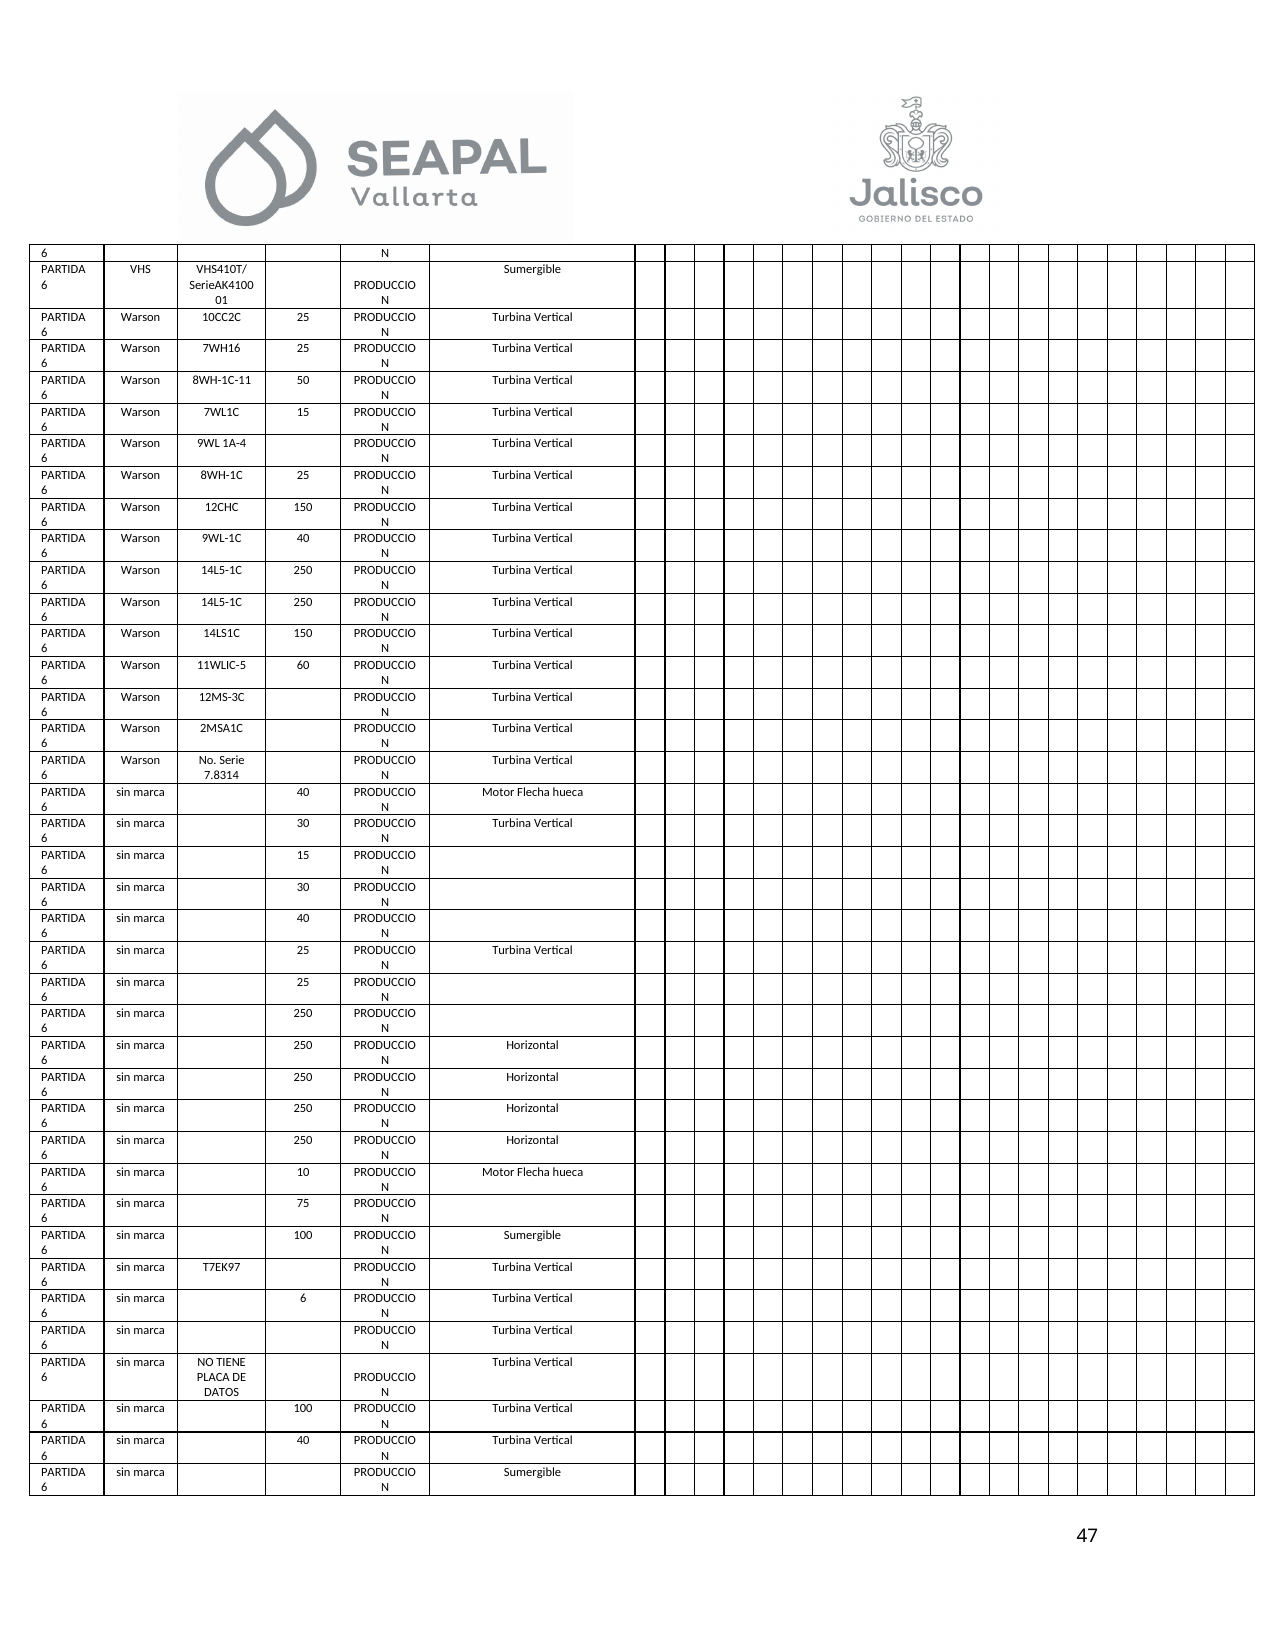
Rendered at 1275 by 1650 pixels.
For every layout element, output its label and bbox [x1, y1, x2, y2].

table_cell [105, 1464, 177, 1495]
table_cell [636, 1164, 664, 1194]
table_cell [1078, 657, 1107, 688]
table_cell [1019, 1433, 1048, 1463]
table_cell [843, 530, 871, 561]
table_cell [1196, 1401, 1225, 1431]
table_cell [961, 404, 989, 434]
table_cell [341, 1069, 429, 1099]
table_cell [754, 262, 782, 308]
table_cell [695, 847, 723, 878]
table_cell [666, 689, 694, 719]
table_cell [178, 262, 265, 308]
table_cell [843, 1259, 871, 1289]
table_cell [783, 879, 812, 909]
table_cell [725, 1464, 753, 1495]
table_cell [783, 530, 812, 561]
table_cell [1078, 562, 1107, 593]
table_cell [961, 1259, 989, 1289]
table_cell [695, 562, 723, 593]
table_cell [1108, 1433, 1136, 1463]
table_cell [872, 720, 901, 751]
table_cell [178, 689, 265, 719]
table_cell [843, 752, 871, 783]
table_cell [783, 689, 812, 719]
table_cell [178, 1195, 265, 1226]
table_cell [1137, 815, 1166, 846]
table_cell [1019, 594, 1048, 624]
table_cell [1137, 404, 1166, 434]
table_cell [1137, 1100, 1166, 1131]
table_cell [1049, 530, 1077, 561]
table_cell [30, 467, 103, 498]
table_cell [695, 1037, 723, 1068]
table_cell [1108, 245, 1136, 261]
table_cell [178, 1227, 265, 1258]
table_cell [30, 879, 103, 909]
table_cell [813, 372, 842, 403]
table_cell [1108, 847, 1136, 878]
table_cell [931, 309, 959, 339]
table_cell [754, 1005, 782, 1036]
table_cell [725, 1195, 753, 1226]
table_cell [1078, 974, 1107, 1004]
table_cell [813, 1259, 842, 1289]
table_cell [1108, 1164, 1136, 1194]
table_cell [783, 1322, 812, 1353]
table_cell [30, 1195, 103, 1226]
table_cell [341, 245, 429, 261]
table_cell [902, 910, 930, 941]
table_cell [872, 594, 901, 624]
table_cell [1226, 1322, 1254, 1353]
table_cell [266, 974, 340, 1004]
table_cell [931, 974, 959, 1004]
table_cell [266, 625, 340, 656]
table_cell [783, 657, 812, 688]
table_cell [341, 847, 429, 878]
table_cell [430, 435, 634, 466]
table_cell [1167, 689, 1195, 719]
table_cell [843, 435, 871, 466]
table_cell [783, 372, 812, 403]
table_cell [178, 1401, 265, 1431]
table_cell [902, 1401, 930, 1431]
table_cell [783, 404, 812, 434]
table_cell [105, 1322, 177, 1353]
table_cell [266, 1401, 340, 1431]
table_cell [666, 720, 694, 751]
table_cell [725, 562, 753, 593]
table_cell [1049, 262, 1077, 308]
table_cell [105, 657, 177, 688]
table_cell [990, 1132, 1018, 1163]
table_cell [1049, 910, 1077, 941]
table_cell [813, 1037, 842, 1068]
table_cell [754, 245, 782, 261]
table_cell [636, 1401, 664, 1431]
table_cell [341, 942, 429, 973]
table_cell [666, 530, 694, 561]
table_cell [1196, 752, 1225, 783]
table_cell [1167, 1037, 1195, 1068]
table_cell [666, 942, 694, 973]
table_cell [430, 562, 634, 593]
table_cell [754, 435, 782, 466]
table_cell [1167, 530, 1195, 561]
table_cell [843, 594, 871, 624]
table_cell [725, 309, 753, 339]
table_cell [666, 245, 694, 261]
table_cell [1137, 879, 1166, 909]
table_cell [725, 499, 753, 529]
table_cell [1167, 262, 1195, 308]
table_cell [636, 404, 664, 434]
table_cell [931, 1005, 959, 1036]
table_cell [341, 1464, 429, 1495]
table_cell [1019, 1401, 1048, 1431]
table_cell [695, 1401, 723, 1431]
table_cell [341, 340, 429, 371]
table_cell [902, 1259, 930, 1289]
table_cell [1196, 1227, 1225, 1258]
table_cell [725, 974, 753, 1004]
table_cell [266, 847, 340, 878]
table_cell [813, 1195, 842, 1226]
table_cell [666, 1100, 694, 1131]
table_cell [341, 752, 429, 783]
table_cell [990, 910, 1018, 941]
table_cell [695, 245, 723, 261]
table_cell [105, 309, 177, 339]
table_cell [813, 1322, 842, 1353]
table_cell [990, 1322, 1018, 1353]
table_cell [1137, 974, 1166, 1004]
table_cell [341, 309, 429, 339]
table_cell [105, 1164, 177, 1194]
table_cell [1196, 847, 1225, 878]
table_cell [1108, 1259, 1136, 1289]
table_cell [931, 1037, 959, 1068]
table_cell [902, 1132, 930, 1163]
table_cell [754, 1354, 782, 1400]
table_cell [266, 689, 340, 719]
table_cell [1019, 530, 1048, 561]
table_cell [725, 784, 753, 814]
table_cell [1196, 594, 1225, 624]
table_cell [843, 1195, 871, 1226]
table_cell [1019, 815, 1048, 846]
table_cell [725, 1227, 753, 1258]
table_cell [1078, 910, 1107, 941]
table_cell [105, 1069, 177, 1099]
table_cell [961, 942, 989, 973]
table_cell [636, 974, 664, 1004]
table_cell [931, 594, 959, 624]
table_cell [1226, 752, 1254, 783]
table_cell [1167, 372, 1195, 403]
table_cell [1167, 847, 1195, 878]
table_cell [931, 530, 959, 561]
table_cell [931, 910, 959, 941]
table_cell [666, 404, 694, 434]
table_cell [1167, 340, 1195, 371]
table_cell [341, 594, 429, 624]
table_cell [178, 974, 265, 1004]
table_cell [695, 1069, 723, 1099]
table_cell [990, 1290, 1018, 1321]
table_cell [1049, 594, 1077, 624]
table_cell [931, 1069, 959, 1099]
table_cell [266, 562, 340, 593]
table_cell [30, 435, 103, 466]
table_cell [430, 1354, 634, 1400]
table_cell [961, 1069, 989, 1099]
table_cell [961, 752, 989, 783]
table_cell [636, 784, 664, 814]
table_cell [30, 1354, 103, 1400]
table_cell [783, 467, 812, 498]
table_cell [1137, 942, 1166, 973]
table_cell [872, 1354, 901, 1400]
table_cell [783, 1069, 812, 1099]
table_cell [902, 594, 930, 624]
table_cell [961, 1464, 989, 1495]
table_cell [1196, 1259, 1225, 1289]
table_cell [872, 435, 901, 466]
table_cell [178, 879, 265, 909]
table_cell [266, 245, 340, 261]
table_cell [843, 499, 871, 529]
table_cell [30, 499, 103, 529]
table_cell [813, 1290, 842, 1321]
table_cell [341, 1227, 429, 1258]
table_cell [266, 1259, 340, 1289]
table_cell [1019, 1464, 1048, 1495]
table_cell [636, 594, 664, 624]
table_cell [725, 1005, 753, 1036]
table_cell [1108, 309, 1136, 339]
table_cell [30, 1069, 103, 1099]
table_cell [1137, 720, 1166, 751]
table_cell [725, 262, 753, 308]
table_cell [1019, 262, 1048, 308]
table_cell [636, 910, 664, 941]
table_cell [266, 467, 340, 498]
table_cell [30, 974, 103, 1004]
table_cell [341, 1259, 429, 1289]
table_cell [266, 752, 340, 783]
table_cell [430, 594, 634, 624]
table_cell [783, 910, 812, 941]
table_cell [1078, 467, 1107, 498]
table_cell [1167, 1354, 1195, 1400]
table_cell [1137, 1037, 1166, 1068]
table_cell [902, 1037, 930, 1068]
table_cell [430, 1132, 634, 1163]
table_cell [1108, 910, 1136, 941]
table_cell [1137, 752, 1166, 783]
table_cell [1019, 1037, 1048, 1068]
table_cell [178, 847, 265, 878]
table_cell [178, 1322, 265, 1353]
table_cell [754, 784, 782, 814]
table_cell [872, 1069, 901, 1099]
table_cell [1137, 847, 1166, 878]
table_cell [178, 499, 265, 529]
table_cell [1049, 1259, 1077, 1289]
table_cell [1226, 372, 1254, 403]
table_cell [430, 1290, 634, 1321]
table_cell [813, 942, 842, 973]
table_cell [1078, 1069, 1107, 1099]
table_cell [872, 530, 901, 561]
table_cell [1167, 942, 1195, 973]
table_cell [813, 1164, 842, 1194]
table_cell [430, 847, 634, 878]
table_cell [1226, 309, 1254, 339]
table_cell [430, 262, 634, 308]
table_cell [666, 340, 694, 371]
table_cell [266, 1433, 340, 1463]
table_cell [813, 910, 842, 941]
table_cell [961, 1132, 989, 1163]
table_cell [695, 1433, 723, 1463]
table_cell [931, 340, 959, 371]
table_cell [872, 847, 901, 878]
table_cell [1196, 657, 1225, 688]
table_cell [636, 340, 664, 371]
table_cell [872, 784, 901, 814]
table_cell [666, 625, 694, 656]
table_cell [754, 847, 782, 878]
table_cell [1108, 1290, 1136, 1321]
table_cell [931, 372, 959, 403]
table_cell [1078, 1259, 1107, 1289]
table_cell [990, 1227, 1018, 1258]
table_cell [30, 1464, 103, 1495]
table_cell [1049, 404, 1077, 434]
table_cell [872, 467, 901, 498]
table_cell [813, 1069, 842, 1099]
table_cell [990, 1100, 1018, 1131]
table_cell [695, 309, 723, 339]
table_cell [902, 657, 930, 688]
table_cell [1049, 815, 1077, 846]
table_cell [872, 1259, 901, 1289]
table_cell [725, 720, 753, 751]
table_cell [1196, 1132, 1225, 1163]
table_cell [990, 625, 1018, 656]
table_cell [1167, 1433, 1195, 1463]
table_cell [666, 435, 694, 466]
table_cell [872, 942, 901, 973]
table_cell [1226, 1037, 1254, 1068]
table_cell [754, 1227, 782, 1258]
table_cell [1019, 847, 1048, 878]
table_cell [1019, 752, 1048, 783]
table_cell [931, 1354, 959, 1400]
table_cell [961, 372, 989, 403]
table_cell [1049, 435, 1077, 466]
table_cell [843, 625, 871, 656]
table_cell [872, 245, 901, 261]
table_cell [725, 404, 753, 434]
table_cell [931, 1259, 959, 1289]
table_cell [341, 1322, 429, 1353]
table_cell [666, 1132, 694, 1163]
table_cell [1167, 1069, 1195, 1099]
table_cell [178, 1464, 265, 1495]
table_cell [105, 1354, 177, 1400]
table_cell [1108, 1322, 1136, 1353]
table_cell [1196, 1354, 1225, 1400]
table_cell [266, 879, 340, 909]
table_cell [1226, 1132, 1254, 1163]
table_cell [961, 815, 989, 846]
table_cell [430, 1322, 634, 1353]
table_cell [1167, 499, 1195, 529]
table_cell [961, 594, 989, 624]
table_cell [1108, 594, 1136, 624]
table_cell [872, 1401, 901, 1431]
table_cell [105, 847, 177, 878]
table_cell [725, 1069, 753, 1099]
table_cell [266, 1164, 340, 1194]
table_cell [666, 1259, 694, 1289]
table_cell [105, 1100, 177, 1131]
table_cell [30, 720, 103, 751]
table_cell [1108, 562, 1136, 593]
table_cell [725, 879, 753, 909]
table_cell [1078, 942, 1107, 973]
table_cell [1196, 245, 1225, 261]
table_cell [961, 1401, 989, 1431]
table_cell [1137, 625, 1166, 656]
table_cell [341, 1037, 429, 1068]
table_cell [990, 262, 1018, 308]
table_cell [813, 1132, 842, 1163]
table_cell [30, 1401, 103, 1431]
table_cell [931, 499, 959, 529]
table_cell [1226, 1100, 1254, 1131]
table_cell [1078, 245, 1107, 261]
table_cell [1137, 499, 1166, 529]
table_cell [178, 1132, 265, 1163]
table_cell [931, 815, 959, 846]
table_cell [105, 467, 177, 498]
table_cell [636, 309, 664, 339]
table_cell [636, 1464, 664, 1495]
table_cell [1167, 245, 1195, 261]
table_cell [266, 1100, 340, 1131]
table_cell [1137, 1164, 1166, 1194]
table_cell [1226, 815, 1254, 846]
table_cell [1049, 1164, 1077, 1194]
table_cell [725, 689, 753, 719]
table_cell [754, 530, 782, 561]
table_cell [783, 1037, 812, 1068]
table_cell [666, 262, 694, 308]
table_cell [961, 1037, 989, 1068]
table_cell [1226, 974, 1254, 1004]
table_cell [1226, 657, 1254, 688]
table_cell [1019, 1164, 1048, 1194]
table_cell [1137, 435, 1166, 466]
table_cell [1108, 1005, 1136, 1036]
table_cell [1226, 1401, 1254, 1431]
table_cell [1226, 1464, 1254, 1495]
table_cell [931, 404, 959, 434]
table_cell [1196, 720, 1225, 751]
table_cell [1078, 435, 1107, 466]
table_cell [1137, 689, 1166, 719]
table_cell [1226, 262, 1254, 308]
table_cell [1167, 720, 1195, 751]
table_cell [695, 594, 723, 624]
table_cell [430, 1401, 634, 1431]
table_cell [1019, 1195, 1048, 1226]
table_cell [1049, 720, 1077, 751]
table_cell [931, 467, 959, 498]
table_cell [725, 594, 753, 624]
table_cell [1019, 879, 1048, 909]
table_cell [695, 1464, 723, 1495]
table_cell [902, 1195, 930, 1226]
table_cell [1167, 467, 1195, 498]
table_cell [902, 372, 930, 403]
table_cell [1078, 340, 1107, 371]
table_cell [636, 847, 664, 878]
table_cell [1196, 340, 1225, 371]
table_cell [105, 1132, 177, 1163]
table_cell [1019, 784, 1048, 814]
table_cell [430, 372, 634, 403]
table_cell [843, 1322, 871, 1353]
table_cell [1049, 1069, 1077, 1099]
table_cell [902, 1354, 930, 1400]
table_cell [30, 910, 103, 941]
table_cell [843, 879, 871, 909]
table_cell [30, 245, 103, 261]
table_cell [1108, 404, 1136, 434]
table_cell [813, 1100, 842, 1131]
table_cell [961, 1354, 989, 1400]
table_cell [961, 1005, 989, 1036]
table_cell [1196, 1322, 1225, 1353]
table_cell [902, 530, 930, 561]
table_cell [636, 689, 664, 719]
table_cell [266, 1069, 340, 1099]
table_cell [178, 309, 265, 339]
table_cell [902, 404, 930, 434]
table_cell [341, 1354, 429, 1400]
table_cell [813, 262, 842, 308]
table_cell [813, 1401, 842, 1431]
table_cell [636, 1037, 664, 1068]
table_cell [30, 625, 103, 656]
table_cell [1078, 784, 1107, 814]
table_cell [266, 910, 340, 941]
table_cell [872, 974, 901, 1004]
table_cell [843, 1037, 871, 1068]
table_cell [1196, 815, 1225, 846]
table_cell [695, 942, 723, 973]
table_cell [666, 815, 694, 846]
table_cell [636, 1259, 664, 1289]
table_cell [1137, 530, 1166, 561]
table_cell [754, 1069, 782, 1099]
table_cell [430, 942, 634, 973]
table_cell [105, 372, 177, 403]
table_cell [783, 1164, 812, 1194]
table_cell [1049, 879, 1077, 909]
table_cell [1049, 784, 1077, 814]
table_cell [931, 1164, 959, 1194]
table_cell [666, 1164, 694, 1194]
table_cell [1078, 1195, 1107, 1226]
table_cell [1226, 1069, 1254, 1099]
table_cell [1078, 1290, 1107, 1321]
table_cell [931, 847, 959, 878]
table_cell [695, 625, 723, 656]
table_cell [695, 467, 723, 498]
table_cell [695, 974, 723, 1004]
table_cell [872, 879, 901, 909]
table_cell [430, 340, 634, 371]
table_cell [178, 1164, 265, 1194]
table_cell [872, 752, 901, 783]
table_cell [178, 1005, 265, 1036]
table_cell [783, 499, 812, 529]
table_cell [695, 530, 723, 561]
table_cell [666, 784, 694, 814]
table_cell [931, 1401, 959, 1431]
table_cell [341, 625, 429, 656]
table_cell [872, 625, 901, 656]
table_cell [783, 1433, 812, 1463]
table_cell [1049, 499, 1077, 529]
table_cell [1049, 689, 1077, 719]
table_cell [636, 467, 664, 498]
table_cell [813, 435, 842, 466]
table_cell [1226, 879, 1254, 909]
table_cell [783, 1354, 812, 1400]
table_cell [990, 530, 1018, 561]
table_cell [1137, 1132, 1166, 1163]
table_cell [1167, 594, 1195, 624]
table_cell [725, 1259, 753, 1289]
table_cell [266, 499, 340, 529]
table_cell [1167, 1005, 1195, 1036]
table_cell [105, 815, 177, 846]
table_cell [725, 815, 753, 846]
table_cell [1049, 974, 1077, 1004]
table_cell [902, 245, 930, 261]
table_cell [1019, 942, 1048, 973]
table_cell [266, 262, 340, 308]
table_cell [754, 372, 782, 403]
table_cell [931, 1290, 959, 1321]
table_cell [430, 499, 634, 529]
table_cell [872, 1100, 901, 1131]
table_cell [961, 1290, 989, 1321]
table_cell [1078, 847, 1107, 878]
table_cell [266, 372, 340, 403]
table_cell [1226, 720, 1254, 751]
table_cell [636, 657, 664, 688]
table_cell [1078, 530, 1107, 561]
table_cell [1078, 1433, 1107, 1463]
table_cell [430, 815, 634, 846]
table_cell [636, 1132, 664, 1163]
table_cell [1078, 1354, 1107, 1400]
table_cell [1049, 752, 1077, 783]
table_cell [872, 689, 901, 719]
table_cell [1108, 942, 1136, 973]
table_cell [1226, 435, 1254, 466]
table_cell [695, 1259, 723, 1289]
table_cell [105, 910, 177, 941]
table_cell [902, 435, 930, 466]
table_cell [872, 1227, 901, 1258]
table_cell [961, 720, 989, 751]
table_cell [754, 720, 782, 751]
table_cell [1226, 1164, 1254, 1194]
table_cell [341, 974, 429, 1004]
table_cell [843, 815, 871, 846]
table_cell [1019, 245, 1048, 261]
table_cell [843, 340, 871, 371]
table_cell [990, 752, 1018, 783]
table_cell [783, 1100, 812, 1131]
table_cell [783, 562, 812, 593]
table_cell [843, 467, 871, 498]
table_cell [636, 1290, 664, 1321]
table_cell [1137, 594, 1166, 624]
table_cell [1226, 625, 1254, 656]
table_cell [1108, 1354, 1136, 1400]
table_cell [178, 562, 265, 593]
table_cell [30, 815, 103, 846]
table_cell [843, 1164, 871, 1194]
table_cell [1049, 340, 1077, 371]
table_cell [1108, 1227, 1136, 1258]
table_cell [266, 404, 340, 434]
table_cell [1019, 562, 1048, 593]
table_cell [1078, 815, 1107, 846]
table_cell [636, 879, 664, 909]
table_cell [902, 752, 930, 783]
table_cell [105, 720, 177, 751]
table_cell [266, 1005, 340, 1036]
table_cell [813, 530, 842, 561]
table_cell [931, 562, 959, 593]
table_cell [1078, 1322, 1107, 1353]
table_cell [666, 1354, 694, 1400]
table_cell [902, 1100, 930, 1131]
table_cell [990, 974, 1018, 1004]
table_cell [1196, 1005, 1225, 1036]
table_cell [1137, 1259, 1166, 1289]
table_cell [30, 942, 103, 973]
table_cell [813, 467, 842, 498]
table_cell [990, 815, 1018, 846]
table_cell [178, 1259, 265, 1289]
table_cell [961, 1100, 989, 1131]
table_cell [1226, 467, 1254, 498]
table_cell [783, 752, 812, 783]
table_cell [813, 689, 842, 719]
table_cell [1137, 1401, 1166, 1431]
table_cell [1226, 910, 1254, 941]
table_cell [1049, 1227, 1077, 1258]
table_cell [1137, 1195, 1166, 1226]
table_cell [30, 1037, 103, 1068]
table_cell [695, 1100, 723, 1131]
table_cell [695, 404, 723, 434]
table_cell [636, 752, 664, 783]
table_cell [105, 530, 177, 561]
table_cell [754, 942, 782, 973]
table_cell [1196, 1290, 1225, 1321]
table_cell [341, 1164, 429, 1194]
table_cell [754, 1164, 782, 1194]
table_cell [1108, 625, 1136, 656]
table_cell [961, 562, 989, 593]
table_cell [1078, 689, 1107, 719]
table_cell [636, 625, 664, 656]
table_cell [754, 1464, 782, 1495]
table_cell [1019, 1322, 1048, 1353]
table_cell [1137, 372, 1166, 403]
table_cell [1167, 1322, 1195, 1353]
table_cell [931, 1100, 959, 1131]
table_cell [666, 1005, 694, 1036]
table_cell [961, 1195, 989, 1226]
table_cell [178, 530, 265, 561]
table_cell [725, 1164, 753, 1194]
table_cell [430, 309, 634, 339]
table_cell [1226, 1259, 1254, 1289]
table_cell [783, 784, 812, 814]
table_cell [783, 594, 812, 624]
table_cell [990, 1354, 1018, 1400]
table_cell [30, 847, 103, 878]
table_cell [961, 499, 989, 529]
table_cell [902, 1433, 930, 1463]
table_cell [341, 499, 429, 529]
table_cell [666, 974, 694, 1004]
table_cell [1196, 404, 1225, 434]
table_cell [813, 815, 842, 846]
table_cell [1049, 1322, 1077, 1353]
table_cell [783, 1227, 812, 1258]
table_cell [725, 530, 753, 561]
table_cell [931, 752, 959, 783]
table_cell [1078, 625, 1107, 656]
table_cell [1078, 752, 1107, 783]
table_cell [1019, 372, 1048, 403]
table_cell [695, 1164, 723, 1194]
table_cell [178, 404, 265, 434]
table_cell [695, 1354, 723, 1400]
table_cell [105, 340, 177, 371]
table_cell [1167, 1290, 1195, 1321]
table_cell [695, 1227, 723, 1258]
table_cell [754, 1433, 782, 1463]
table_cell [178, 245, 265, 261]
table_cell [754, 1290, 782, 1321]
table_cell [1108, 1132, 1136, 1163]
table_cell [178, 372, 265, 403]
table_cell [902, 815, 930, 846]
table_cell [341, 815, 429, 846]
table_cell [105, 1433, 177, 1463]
picture [177, 91, 574, 244]
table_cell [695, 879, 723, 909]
picture [817, 73, 1015, 244]
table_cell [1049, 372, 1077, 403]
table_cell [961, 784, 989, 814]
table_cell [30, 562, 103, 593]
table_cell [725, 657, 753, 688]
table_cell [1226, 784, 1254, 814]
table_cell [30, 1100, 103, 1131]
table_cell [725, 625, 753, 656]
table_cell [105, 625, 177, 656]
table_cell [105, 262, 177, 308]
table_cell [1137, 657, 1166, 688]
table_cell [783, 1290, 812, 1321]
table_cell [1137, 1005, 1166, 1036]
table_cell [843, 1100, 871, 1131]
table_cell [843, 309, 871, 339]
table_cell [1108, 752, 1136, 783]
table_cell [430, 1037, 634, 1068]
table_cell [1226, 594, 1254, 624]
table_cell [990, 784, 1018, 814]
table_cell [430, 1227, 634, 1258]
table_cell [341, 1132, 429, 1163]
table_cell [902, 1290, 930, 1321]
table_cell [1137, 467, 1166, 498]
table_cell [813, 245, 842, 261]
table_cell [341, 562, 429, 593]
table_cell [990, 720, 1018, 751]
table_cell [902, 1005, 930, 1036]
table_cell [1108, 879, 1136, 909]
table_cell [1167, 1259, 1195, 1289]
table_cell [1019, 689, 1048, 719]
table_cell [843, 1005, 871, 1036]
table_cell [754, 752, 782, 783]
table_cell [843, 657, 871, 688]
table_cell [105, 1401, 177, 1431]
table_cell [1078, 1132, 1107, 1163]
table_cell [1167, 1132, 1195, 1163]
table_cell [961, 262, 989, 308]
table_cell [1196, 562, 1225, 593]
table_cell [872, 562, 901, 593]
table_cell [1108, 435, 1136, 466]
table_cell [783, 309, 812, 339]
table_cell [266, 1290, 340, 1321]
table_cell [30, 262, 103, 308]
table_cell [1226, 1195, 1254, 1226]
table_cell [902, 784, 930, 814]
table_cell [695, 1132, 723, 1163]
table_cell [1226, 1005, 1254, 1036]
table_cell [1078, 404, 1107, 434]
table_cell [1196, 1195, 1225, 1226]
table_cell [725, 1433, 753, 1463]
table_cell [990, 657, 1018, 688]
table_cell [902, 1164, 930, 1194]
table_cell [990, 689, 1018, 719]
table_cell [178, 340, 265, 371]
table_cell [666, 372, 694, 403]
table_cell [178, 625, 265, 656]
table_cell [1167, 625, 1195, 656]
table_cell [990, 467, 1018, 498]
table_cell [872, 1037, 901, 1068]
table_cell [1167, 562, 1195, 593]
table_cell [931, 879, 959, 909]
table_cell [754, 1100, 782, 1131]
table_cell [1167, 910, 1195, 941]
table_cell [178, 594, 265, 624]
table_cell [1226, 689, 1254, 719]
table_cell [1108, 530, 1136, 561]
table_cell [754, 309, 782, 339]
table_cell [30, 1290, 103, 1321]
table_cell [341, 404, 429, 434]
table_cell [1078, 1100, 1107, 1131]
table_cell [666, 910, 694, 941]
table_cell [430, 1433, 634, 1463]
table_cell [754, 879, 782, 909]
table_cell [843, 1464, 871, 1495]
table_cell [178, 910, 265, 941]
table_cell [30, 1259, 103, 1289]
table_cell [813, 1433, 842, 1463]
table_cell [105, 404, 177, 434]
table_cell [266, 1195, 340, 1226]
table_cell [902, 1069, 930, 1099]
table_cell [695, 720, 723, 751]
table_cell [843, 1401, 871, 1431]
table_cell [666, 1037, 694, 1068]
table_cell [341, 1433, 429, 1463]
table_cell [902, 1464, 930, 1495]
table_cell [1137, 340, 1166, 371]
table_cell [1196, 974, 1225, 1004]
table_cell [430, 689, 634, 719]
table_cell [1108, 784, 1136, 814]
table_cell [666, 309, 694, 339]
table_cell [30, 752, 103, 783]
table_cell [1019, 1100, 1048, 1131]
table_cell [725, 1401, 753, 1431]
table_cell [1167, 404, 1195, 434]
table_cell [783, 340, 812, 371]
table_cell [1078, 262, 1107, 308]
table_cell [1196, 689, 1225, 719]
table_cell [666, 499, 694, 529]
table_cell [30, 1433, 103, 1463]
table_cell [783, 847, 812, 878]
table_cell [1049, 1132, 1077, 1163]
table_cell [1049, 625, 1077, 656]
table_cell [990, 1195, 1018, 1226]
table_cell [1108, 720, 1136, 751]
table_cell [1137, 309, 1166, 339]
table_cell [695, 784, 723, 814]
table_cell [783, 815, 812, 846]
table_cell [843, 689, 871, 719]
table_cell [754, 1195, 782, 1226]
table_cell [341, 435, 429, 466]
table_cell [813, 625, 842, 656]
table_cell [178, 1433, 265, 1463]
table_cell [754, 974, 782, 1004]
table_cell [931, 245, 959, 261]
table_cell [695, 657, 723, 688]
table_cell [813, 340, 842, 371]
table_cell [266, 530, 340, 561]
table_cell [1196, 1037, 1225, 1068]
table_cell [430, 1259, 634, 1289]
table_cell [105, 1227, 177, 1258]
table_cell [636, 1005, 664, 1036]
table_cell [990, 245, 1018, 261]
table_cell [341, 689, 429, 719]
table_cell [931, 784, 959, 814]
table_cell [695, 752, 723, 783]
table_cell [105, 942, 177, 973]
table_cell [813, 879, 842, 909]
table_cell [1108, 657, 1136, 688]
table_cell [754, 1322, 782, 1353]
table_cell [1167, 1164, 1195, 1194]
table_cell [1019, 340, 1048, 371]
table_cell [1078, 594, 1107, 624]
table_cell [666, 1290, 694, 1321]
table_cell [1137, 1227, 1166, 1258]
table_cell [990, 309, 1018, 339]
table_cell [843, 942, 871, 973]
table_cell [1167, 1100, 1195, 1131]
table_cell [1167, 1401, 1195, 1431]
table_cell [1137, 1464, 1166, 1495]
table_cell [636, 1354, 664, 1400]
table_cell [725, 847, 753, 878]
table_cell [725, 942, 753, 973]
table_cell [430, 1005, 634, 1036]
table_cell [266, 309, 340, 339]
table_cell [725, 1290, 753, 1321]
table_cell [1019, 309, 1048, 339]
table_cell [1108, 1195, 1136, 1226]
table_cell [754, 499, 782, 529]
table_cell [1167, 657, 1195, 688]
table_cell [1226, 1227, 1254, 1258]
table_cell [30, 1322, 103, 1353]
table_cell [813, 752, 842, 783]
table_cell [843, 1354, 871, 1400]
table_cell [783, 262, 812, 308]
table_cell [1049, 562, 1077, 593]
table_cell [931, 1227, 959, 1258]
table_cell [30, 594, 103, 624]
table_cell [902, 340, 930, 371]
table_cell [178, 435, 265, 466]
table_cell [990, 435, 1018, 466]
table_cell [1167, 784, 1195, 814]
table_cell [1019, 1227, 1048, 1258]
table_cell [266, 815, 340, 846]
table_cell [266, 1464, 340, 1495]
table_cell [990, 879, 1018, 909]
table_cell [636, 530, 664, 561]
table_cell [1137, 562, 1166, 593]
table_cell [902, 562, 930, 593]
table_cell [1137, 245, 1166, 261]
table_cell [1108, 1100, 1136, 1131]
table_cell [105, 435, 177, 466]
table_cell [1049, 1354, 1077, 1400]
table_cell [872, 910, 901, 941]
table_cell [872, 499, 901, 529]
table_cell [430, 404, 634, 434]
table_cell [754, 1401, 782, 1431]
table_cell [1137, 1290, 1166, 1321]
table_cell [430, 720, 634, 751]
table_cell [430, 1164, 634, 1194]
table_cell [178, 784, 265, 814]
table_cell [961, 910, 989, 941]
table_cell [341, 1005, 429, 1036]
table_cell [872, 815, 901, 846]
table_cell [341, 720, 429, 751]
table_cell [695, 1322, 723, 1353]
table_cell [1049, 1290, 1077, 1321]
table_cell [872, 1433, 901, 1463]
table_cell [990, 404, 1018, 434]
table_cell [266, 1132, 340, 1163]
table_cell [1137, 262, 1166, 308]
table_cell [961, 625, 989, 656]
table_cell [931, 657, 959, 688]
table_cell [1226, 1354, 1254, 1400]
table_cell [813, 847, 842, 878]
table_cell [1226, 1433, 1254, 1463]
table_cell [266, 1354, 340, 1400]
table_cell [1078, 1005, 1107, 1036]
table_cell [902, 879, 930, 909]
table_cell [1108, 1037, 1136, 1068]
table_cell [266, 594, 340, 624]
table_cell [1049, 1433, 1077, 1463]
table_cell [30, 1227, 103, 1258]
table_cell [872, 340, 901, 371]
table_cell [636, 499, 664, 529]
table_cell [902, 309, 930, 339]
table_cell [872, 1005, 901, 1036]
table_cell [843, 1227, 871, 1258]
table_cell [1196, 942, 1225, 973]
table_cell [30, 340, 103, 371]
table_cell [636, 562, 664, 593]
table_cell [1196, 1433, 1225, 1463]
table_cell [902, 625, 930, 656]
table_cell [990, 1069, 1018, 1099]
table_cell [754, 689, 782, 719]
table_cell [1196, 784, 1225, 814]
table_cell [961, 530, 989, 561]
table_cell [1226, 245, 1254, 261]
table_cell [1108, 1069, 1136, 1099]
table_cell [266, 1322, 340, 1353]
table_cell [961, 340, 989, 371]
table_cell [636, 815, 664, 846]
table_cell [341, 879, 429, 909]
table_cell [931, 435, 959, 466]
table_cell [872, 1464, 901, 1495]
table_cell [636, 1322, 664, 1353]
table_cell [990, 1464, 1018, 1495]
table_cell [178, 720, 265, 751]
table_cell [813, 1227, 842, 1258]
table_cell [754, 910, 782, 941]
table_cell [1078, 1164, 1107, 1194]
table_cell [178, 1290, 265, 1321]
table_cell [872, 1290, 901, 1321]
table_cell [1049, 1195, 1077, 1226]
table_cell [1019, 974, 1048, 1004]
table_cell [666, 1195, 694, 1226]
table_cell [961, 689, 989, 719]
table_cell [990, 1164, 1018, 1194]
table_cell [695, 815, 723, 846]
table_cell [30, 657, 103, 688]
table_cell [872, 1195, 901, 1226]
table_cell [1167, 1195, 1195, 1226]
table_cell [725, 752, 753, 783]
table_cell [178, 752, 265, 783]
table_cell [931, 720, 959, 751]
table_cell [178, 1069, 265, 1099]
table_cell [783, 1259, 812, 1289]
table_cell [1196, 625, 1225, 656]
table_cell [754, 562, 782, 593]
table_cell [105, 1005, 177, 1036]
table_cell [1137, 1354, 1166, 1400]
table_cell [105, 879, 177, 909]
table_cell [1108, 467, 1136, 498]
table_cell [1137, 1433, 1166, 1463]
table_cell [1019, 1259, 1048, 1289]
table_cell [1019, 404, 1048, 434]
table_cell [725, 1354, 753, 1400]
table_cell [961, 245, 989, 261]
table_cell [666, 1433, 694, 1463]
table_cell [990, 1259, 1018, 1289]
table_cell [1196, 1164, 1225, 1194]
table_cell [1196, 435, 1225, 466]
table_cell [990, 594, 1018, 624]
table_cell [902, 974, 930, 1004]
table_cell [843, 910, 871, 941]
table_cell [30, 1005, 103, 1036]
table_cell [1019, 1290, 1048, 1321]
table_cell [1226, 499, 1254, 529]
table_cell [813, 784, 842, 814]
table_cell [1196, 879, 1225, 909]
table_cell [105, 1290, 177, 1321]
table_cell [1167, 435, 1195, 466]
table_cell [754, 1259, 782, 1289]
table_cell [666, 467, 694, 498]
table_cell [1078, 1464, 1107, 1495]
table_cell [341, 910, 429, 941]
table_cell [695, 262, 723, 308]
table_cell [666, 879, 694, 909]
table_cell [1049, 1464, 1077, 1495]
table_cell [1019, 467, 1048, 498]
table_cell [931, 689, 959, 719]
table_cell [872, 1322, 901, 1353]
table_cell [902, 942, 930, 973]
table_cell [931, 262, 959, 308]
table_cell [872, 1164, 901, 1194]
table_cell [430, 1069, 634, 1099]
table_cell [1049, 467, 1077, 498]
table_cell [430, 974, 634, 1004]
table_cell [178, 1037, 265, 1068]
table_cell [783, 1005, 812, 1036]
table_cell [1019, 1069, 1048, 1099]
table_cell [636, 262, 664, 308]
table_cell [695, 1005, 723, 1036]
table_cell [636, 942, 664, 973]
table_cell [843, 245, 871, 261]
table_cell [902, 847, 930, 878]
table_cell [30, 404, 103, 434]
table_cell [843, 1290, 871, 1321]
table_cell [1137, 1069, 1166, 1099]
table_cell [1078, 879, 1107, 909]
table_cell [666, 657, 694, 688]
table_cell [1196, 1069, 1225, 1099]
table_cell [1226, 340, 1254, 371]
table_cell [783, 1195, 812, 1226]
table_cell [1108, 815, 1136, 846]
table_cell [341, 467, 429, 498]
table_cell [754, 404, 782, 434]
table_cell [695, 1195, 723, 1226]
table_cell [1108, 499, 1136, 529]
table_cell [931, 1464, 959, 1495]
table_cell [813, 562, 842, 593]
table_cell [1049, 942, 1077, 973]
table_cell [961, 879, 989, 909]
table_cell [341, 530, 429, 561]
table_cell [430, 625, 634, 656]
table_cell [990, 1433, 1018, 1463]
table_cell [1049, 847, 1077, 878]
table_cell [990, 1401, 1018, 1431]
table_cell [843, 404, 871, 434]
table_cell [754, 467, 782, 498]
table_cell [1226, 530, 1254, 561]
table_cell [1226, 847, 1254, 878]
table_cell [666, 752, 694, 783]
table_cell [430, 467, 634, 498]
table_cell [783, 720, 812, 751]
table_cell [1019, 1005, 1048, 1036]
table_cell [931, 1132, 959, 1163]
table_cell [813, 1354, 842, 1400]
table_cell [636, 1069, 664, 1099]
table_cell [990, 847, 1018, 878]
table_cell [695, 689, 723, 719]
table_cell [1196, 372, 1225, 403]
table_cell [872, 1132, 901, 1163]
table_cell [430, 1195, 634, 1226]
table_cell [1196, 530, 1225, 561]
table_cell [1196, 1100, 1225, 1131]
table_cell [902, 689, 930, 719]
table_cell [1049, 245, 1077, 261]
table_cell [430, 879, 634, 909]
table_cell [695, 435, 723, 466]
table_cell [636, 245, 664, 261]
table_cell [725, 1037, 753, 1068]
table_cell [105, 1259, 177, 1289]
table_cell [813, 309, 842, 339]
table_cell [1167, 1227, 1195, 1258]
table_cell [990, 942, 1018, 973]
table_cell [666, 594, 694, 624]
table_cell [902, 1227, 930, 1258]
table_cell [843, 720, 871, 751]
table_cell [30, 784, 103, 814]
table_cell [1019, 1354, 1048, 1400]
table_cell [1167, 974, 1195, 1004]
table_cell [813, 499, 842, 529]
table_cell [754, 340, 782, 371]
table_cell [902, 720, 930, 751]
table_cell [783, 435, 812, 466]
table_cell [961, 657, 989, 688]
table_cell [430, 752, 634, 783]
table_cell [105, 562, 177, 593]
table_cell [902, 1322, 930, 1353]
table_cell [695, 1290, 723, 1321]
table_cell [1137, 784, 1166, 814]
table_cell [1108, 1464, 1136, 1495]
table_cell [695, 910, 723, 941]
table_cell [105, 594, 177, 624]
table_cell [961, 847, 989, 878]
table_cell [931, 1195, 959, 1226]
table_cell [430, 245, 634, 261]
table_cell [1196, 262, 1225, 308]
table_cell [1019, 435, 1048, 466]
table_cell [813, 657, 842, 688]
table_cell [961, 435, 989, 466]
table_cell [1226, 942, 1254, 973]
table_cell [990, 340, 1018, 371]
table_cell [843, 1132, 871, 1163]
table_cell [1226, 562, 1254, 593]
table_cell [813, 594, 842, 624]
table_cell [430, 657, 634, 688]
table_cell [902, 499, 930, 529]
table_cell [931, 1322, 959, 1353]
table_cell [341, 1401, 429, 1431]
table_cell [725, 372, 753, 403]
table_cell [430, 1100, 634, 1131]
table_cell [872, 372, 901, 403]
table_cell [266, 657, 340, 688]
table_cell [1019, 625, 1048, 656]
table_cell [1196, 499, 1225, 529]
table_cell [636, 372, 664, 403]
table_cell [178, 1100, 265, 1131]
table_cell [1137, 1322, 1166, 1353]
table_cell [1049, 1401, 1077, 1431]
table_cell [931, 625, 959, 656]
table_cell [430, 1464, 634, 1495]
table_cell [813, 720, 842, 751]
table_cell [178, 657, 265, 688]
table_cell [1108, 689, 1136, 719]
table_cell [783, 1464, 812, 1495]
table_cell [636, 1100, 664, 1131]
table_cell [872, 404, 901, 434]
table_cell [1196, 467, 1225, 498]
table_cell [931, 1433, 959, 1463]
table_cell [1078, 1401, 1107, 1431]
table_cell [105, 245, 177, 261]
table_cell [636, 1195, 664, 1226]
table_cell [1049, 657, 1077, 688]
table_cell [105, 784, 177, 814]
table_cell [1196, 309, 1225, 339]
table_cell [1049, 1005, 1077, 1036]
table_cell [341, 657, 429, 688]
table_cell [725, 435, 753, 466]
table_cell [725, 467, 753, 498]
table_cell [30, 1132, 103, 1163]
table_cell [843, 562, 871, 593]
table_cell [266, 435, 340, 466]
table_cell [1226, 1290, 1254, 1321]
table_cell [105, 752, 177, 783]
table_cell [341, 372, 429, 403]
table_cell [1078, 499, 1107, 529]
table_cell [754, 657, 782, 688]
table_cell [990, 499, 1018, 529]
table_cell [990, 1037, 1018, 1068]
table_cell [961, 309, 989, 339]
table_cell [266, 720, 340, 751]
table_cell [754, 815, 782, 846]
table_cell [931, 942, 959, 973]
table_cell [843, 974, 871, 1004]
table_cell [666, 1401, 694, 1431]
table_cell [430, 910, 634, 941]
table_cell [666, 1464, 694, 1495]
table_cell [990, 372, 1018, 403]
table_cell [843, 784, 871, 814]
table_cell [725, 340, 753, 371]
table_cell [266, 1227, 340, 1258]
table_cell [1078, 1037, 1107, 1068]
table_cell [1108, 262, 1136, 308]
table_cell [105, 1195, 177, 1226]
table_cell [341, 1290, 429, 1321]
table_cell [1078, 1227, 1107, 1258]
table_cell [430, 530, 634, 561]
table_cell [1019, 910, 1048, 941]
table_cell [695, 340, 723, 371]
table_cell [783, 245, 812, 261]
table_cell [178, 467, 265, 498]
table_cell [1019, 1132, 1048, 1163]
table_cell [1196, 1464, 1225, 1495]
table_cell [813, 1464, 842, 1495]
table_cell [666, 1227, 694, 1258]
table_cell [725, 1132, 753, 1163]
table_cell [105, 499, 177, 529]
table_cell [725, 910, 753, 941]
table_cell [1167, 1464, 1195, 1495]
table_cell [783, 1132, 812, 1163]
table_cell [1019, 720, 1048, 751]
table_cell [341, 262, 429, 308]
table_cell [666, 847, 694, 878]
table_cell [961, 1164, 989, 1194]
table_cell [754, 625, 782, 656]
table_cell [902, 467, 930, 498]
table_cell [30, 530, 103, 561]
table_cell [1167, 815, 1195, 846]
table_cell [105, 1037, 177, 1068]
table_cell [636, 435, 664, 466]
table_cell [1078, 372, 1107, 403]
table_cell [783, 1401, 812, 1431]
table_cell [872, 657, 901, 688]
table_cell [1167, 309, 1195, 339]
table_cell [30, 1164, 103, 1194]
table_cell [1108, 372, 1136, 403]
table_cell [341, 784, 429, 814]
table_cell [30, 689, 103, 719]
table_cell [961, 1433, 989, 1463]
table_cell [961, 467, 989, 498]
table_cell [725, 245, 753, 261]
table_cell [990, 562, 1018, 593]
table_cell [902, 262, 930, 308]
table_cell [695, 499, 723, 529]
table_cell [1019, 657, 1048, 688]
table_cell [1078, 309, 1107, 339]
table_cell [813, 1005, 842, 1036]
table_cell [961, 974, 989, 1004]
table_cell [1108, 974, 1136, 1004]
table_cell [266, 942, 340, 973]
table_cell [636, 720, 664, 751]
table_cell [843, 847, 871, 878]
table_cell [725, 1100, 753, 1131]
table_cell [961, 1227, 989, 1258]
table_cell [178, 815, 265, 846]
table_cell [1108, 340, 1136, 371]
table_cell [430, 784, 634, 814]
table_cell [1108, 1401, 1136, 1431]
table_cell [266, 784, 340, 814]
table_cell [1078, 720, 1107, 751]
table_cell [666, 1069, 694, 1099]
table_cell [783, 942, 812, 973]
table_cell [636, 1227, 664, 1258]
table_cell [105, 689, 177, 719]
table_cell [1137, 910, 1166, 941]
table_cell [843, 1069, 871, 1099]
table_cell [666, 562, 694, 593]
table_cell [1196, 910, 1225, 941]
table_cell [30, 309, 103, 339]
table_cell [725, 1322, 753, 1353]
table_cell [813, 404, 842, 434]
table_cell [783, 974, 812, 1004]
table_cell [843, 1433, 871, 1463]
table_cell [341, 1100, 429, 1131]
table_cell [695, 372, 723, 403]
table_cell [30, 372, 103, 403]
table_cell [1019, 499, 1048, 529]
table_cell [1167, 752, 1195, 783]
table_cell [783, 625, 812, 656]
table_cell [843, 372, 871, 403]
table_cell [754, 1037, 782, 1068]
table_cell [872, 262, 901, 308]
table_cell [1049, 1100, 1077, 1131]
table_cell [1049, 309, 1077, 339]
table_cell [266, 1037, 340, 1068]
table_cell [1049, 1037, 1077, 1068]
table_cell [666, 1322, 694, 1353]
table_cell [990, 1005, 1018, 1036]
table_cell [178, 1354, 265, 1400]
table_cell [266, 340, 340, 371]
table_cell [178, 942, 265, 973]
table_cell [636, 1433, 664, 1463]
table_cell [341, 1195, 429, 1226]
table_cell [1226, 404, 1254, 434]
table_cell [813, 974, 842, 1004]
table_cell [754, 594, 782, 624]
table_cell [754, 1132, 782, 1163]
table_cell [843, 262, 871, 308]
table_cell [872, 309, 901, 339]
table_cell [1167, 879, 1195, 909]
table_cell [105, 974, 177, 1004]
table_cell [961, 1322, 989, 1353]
